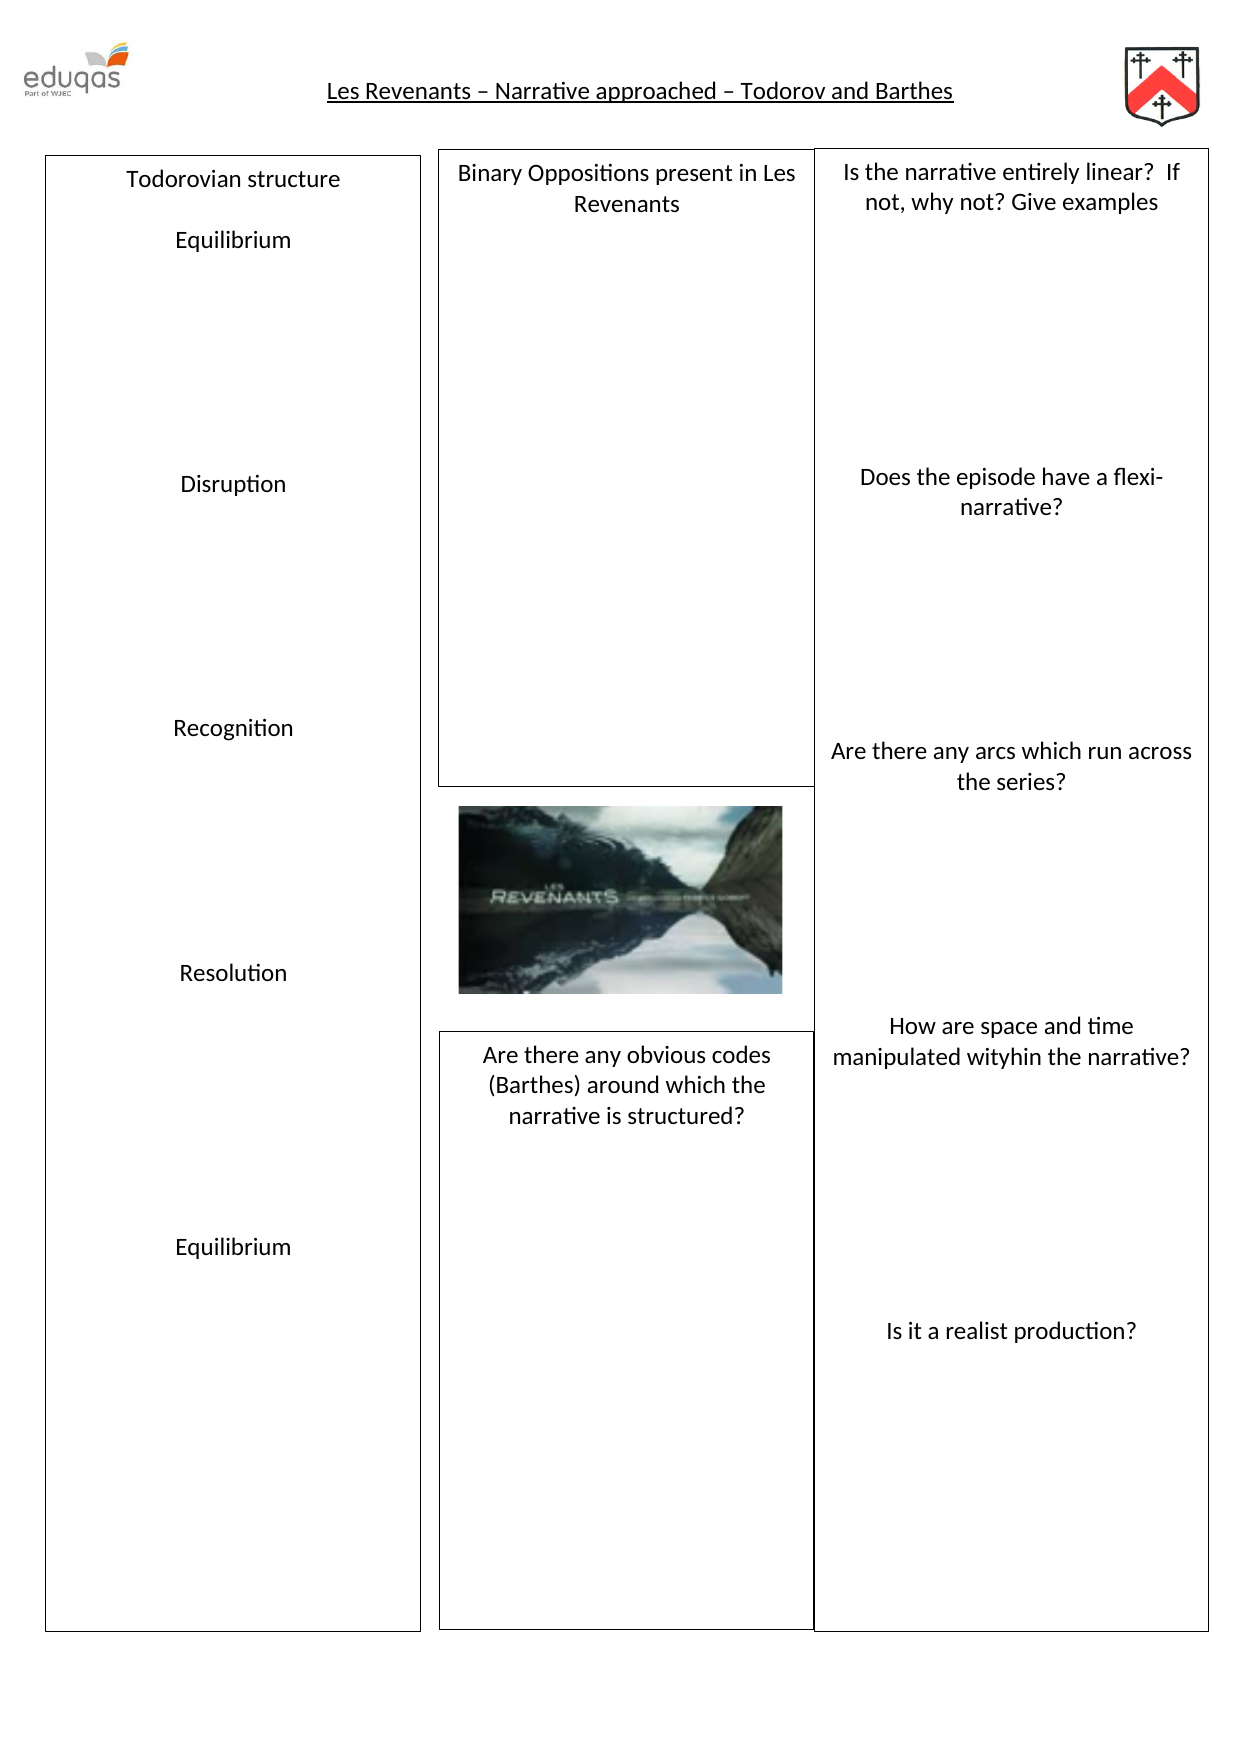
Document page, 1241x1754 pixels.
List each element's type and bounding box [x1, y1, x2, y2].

picture [458, 806, 783, 994]
picture [8, 1, 142, 135]
picture [1115, 38, 1207, 130]
